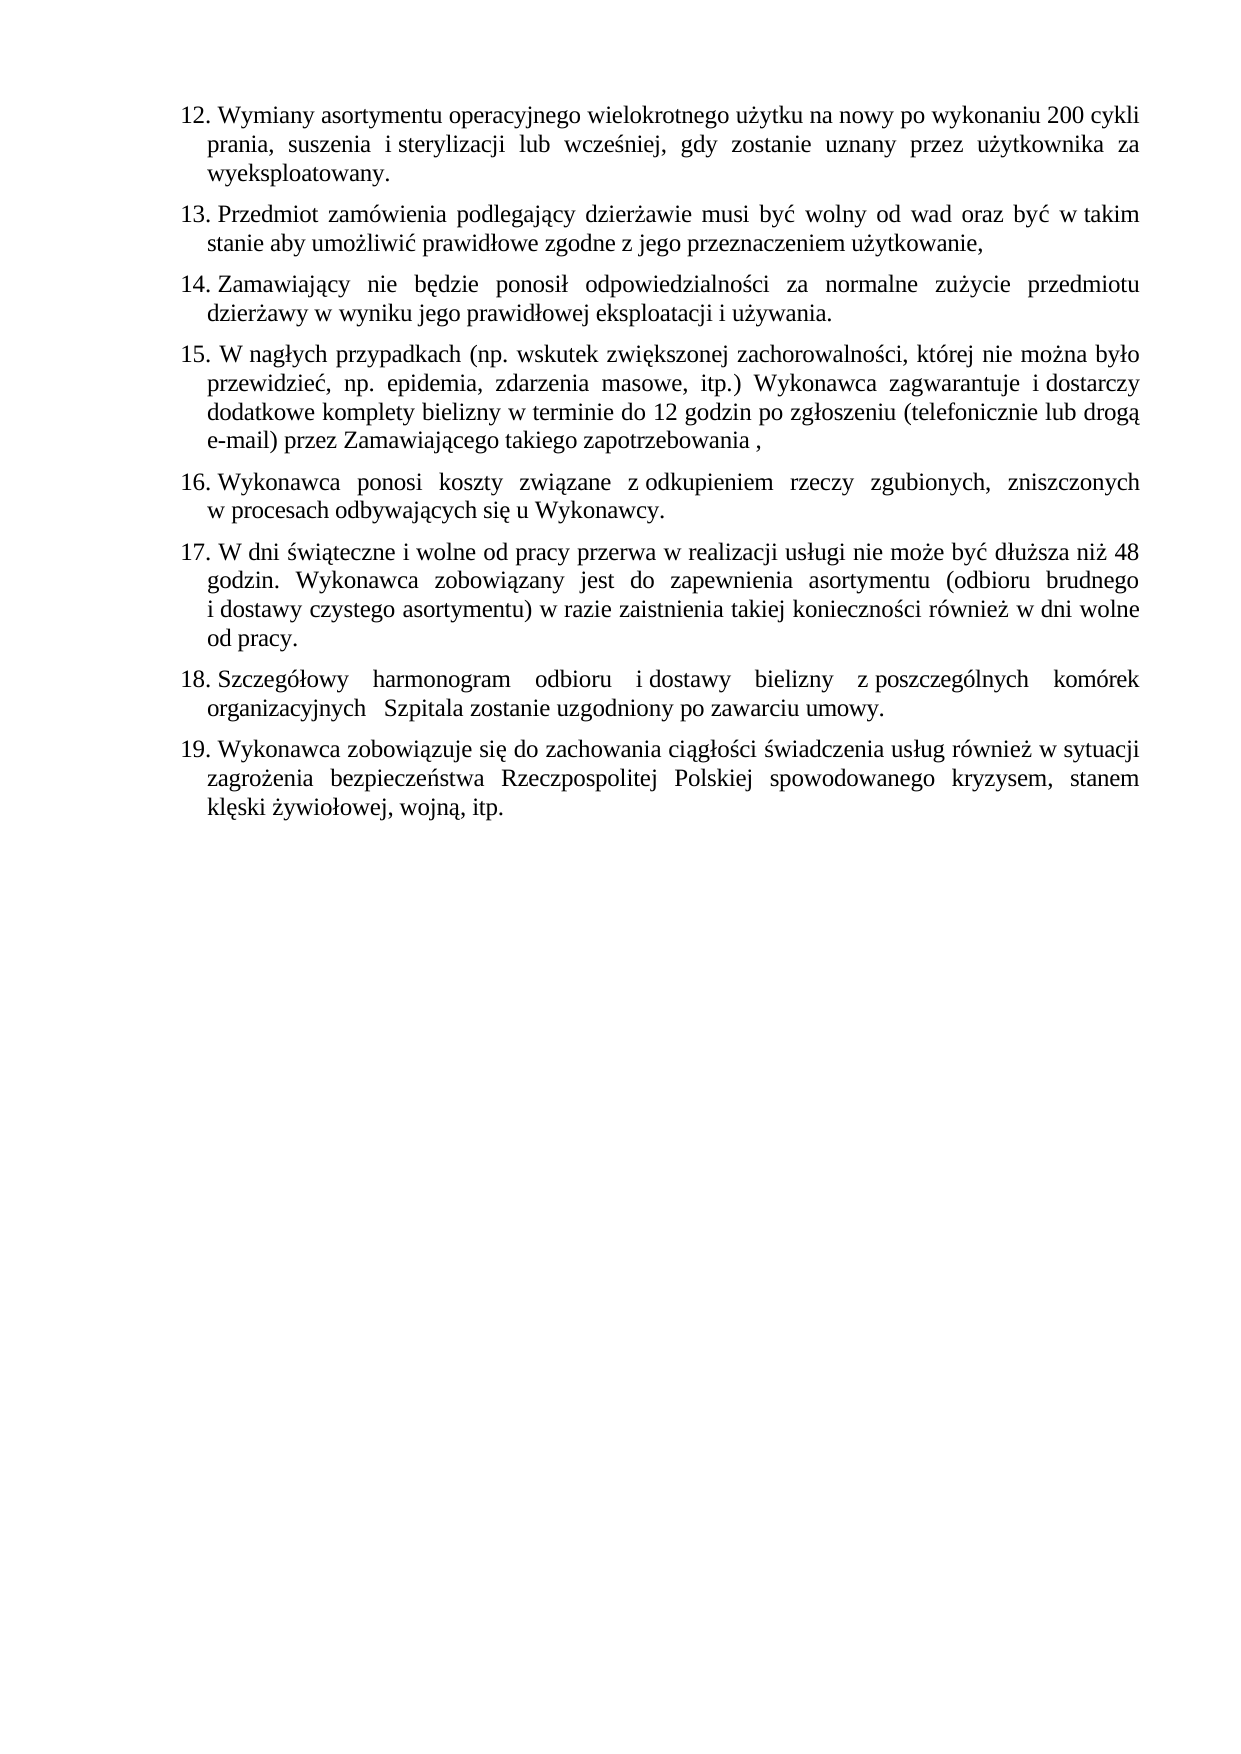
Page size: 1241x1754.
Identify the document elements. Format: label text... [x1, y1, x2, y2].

text 12. Wymiany asortymentu operacyjnego wielokrotnego użytku na nowy po wykonaniu 200 cykli prania, suszenia i sterylizacji lub wcześniej, gdy zostanie uznany przez użytkownika za wyeksploatowany. [180, 100, 1140, 187]
text 19. Wykonawca zobowiązuje się do zachowania ciągłości świadczenia usług również w sytuacji zagrożenia bezpieczeństwa Rzeczpospolitej Polskiej spowodowanego kryzysem, stanem klęski żywiołowej, wojną, itp. [180, 734, 1140, 820]
text 13. Przedmiot zamówienia podlegający dzierżawie musi być wolny od wad oraz być w takim stanie aby umożliwić prawidłowe zgodne z jego przeznaczeniem użytkowanie, [180, 199, 1140, 257]
text 14. Zamawiający nie będzie ponosił odpowiedzialności za normalne zużycie przedmiotu dzierżawy w wyniku jego prawidłowej eksploatacji i używania. [180, 269, 1140, 327]
text 18. Szczegółowy harmonogram odbioru i dostawy bielizny z poszczególnych komórek organizacyjnych Szpitala zostanie uzgodniony po zawarciu umowy. [180, 664, 1140, 722]
text 15. W nagłych przypadkach (np. wskutek zwiększonej zachorowalności, której nie można było przewidzieć, np. epidemia, zdarzenia masowe, itp.) Wykonawca zagwarantuje i dostarczy dodatkowe komplety bielizny w terminie do 12 godzin po zgłoszeniu (telefonicznie lub drogą e-mail) przez Zamawiającego takiego zapotrzebowania , [180, 339, 1140, 454]
text 16. Wykonawca ponosi koszty związane z odkupieniem rzeczy zgubionych, zniszczonych w procesach odbywających się u Wykonawcy. [180, 467, 1140, 524]
text 17. W dni świąteczne i wolne od pracy przerwa w realizacji usługi nie może być dłuższa niż 48 godzin. Wykonawca zobowiązany jest do zapewnienia asortymentu (odbioru brudnego i dostawy czystego asortymentu) w razie zaistnienia takiej konieczności również w dni wolne od pracy. [180, 537, 1140, 652]
